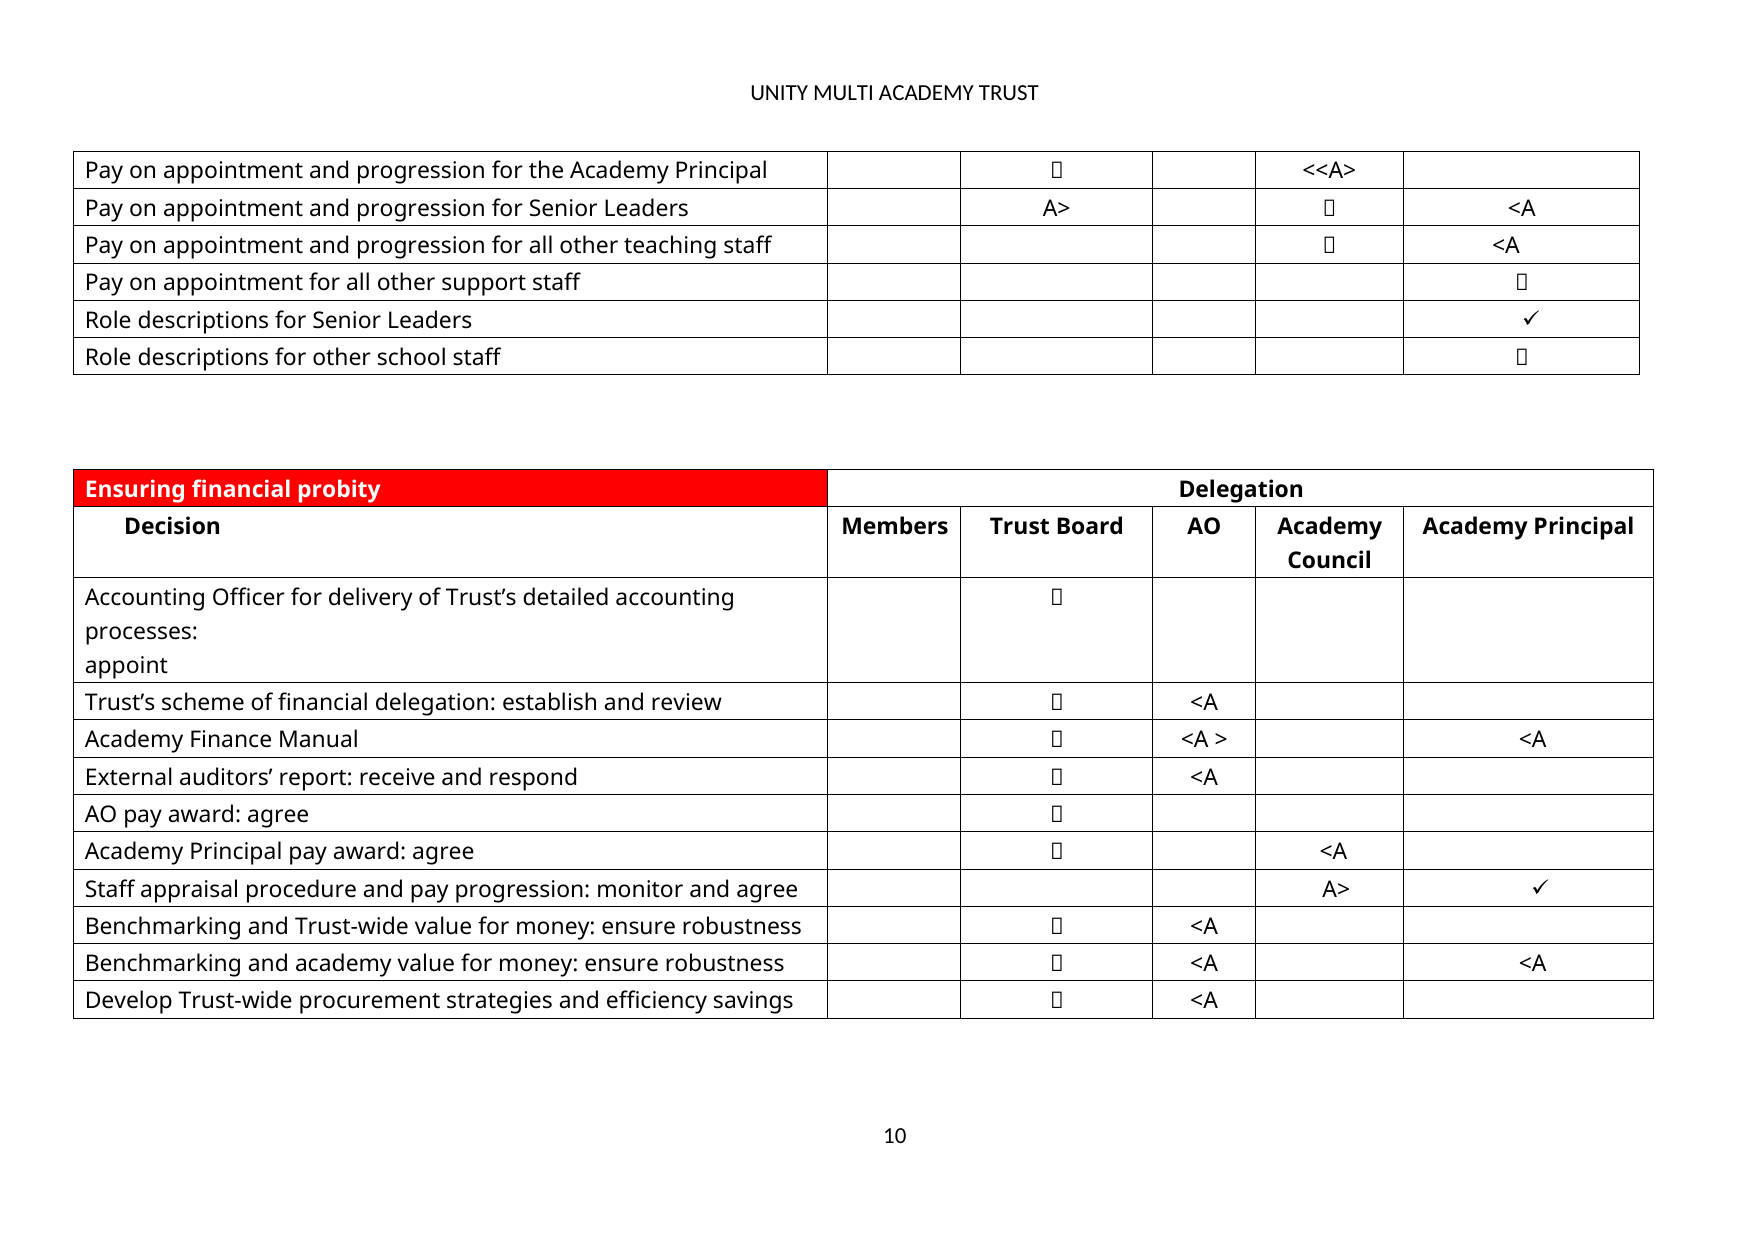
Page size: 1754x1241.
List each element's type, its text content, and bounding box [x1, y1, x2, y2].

table_cell [1256, 264, 1403, 300]
table_cell Staff appraisal procedure and pay progression: monitor and agree [74, 870, 827, 906]
table_cell [1153, 152, 1255, 188]
table_cell Academy Principal pay award: agree [74, 832, 827, 868]
table_cell [828, 152, 960, 188]
table_cell [961, 870, 1152, 906]
table_cell [1404, 907, 1653, 943]
table_cell [1153, 795, 1255, 831]
table_cell [828, 338, 960, 374]
table_cell [1404, 683, 1653, 719]
table_cell <A > [1153, 720, 1255, 757]
table_cell [828, 683, 960, 719]
table_cell  [961, 578, 1152, 682]
table_header [1403, 470, 1653, 506]
table_cell <A [1404, 720, 1653, 757]
table_cell [961, 226, 1152, 262]
table_cell [1404, 152, 1639, 188]
table_cell [1404, 795, 1653, 831]
table_cell [828, 720, 960, 757]
table_cell <A [1404, 226, 1639, 262]
table_cell [1404, 301, 1639, 337]
table_cell A> [1256, 870, 1403, 906]
table_cell AO [1153, 507, 1255, 577]
table_cell Pay on appointment and progression for the Academy Principal [74, 152, 827, 188]
table_cell Accounting Officer for delivery of Trust’s detailed accounting processes: appoint [74, 578, 827, 682]
table_cell [1404, 832, 1653, 868]
table_cell <A [1404, 189, 1639, 225]
table_cell [961, 264, 1152, 300]
table_cell Pay on appointment and progression for Senior Leaders [74, 189, 827, 225]
table_cell [1153, 338, 1255, 374]
table_cell [1256, 758, 1403, 794]
table_cell [1256, 907, 1403, 943]
table_cell  [1404, 264, 1639, 300]
table_cell  [1404, 338, 1639, 374]
table_cell <<A> [1256, 152, 1403, 188]
table_cell  [961, 832, 1152, 868]
table_cell [961, 301, 1152, 337]
table_cell <A [1153, 758, 1255, 794]
table_cell Decision [74, 507, 827, 577]
table_cell  [961, 683, 1152, 719]
table_cell Pay on appointment for all other support staff [74, 264, 827, 300]
table_cell Members [828, 507, 960, 577]
table_header Delegation [1153, 470, 1403, 506]
table_cell [1153, 264, 1255, 300]
table_cell [1256, 981, 1403, 1018]
table_cell Academy Principal [1404, 507, 1653, 577]
table_cell [828, 189, 960, 225]
table_cell [1256, 944, 1403, 980]
table_cell <A [1404, 944, 1653, 980]
table_cell [1404, 870, 1653, 906]
table_cell [828, 758, 960, 794]
table_cell Benchmarking and Trust-wide value for money: ensure robustness [74, 907, 827, 943]
table_cell  [961, 152, 1152, 188]
table_cell [828, 226, 960, 262]
table_cell  [961, 944, 1152, 980]
table_cell Trust’s scheme of financial delegation: establish and review [74, 683, 827, 719]
table_cell  [961, 795, 1152, 831]
table_cell [1153, 226, 1255, 262]
table_cell  [961, 758, 1152, 794]
table_cell Role descriptions for Senior Leaders [74, 301, 827, 337]
table_cell Role descriptions for other school staff [74, 338, 827, 374]
table_cell Develop Trust-wide procurement strategies and efficiency savings [74, 981, 827, 1018]
table_cell  [1256, 189, 1403, 225]
table_cell [828, 981, 960, 1018]
table_cell [961, 338, 1152, 374]
table_cell Academy Council [1256, 507, 1403, 577]
table_cell Pay on appointment and progression for all other teaching staff [74, 226, 827, 262]
table_cell Academy Finance Manual [74, 720, 827, 757]
table_cell <A [1153, 944, 1255, 980]
table_cell External auditors’ report: receive and respond [74, 758, 827, 794]
table_cell  [1256, 226, 1403, 262]
table_cell [1404, 981, 1653, 1018]
table_cell  [961, 981, 1152, 1018]
table_header [828, 470, 960, 506]
table_cell Trust Board [961, 507, 1152, 577]
table_cell [1153, 301, 1255, 337]
table_cell  [961, 720, 1152, 757]
table_cell <A [1153, 981, 1255, 1018]
table_cell AO pay award: agree [74, 795, 827, 831]
table_cell [828, 578, 960, 682]
table_cell A> [961, 189, 1152, 225]
table_cell  [961, 907, 1152, 943]
table_cell [1153, 578, 1255, 682]
table_cell [1256, 338, 1403, 374]
table_cell [1256, 720, 1403, 757]
table_cell Benchmarking and academy value for money: ensure robustness [74, 944, 827, 980]
table_cell [828, 795, 960, 831]
table_cell [1404, 758, 1653, 794]
table_cell [828, 944, 960, 980]
table_cell [1404, 578, 1653, 682]
table_cell [828, 907, 960, 943]
table_cell [1256, 301, 1403, 337]
table_cell [828, 301, 960, 337]
table_cell <A [1153, 683, 1255, 719]
table_cell <A [1256, 832, 1403, 868]
table_cell [1256, 795, 1403, 831]
table_cell [828, 264, 960, 300]
table_header Ensuring financial probity [74, 470, 827, 506]
table_cell [1153, 189, 1255, 225]
table_cell [1153, 832, 1255, 868]
table_cell <A [1153, 907, 1255, 943]
table_header [960, 470, 1152, 506]
table_cell [828, 832, 960, 868]
table_cell [1153, 870, 1255, 906]
table_cell [1256, 683, 1403, 719]
table_cell [1256, 578, 1403, 682]
table_cell [828, 870, 960, 906]
